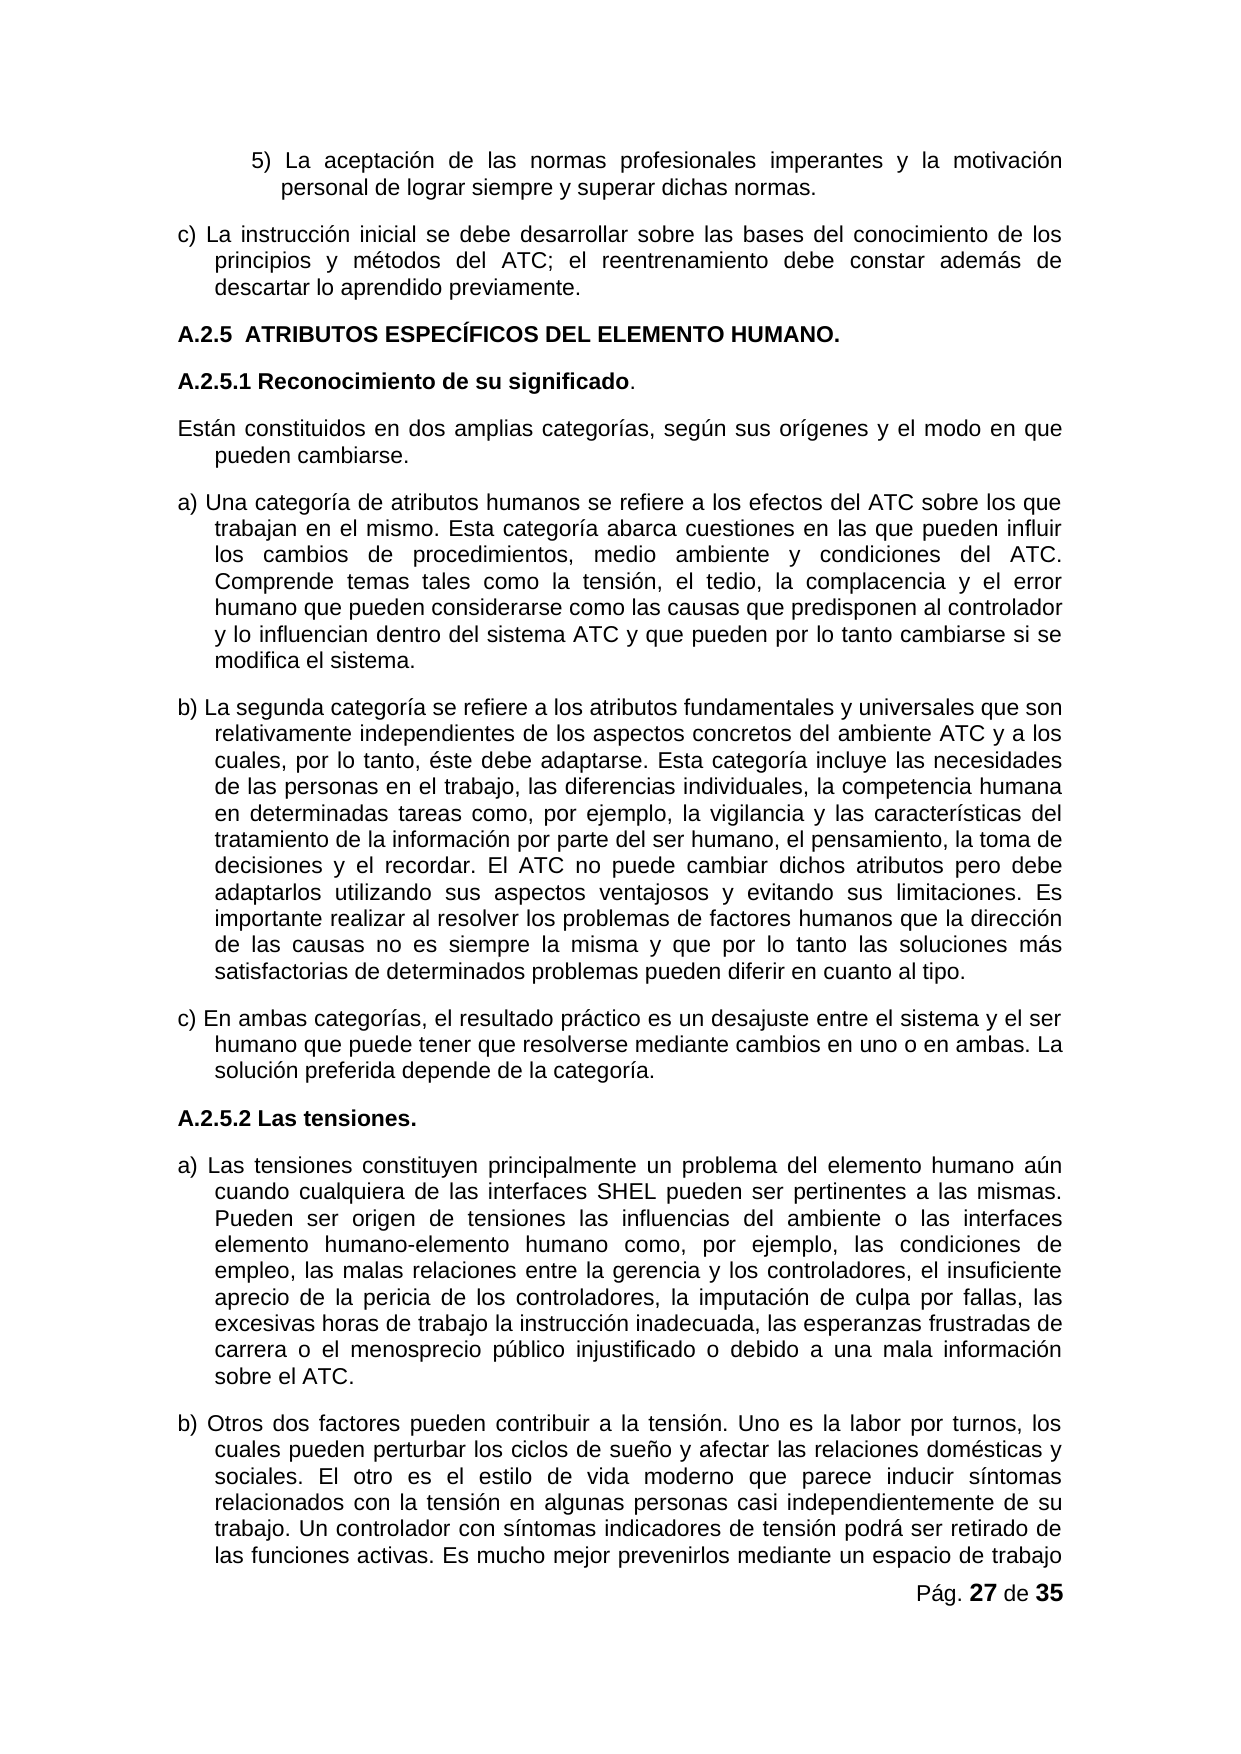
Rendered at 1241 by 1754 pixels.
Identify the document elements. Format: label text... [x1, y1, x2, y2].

text a) Las tensiones constituyen principalmente un problema del elemento humano aún cuando cualquiera de las interfaces SHEL pueden ser pertinentes a las mismas. Pueden ser origen de tensiones las influencias del ambiente o las interfaces elemento humano-elemento humano como, por ejemplo, las condiciones de empleo, las malas relaciones entre la gerencia y los controladores, el insuficiente aprecio de la pericia de los controladores, la imputación de culpa por fallas, las excesivas horas de trabajo la instrucción inadecuada, las esperanzas frustradas de carrera o el menosprecio público injustificado o debido a una mala información sobre el ATC. [177, 1152, 1063, 1389]
text Están constituidos en dos amplias categorías, según sus orígenes y el modo en que pueden cambiarse. [177, 415, 1063, 468]
text a) Una categoría de atributos humanos se refiere a los efectos del ATC sobre los que trabajan en el mismo. Esta categoría abarca cuestiones en las que pueden influir los cambios de procedimientos, medio ambiente y condiciones del ATC. Comprende temas tales como la tensión, el tedio, la complacencia y el error humano que pueden considerarse como las causas que predisponen al controlador y lo influencian dentro del sistema ATC y que pueden por lo tanto cambiarse si se modifica el sistema. [177, 489, 1063, 673]
text c) La instrucción inicial se debe desarrollar sobre las bases del conocimiento de los principios y métodos del ATC; el reentrenamiento debe constar además de descartar lo aprendido previamente. [177, 221, 1063, 300]
text b) La segunda categoría se refiere a los atributos fundamentales y universales que son relativamente independientes de los aspectos concretos del ambiente ATC y a los cuales, por lo tanto, éste debe adaptarse. Esta categoría incluye las necesidades de las personas en el trabajo, las diferencias individuales, la competencia humana en determinadas tareas como, por ejemplo, la vigilancia y las características del tratamiento de la información por parte del ser humano, el pensamiento, la toma de decisiones y el recordar. El ATC no puede cambiar dichos atributos pero debe adaptarlos utilizando sus aspectos ventajosos y evitando sus limitaciones. Es importante realizar al resolver los problemas de factores humanos que la dirección de las causas no es siempre la misma y que por lo tanto las soluciones más satisfactorias de determinados problemas pueden diferir en cuanto al tipo. [177, 694, 1063, 984]
text A.2.5.1 Reconocimiento de su significado. [177, 368, 1063, 394]
text A.2.5 ATRIBUTOS ESPECÍFICOS DEL ELEMENTO HUMANO. [177, 321, 1063, 347]
text c) En ambas categorías, el resultado práctico es un desajuste entre el sistema y el ser humano que puede tener que resolverse mediante cambios en uno o en ambas. La solución preferida depende de la categoría. [177, 1005, 1063, 1084]
text 5) La aceptación de las normas profesionales imperantes y la motivación personal de lograr siempre y superar dichas normas. [251, 147, 1063, 200]
text A.2.5.2 Las tensiones. [177, 1105, 1063, 1131]
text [177, 1410, 1063, 1568]
